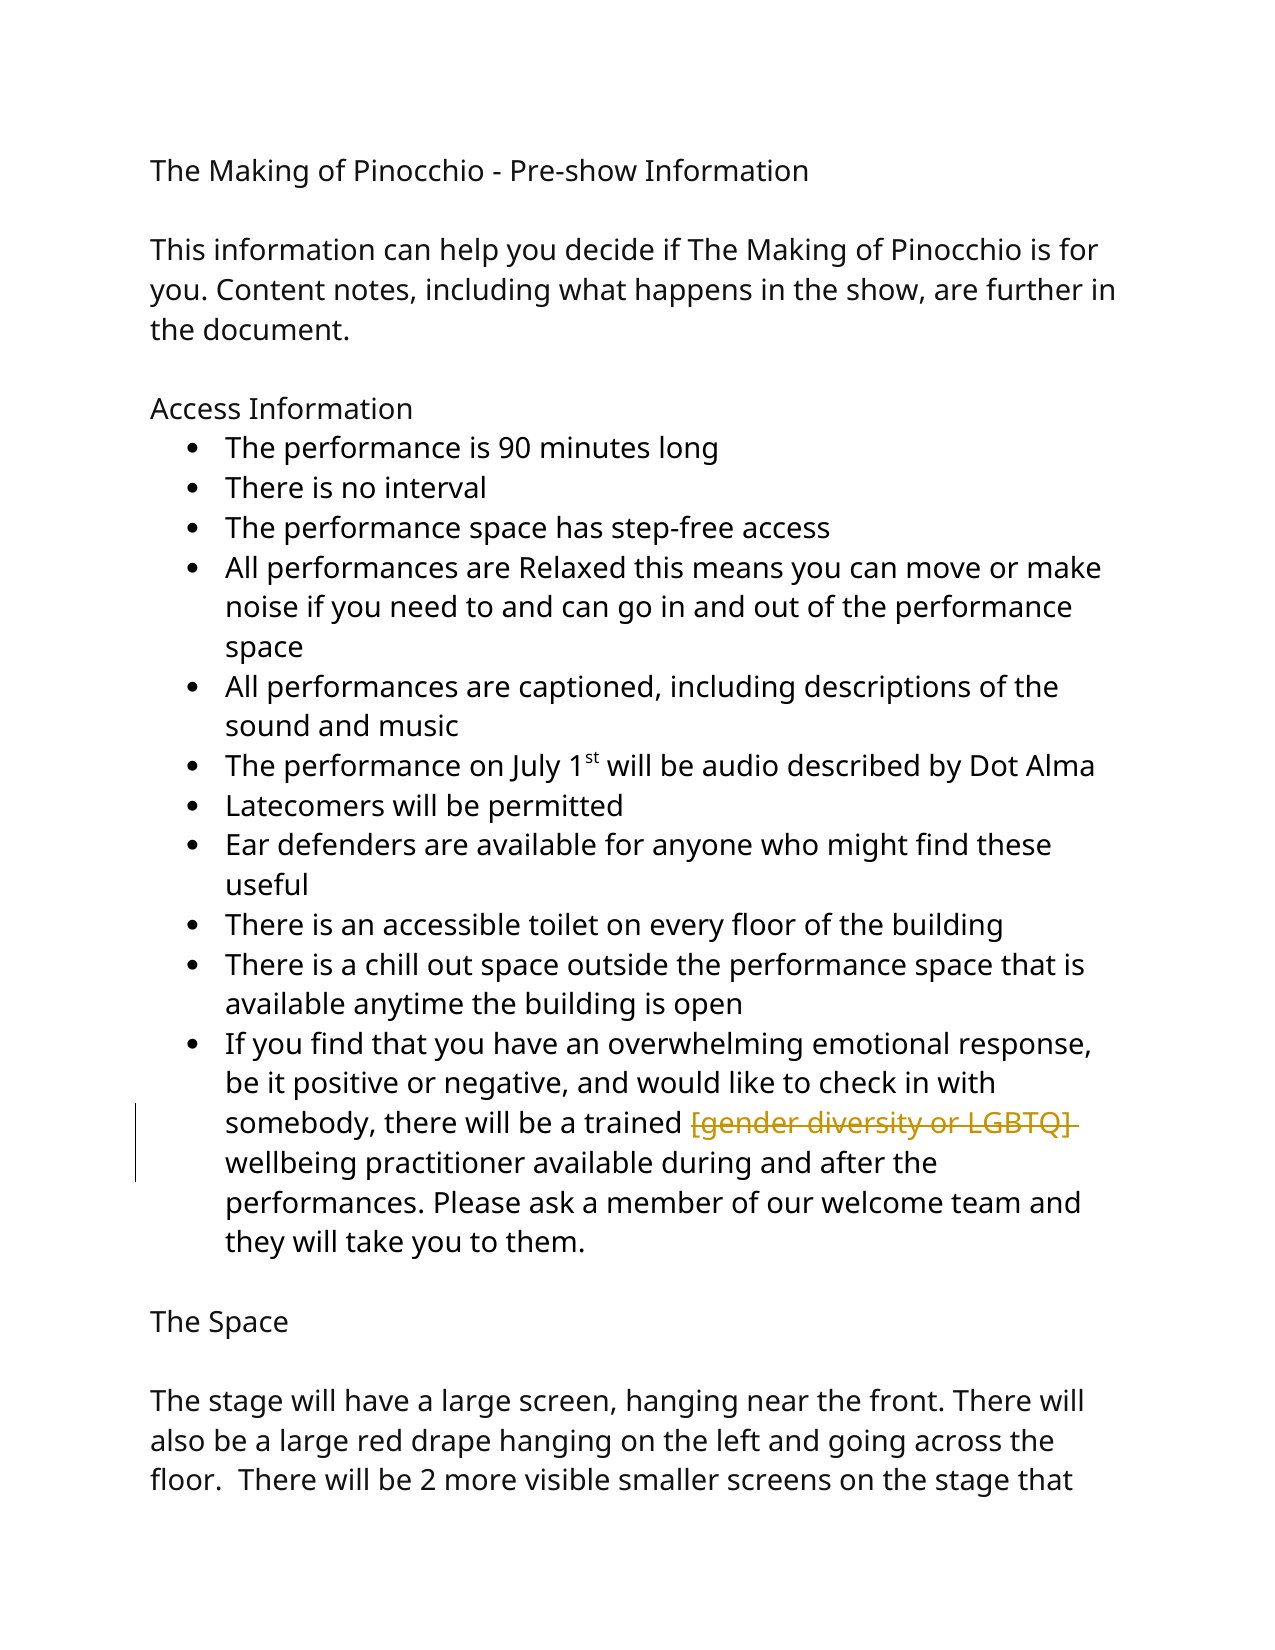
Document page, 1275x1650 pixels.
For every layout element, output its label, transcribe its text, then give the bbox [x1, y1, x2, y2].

text The Space [150, 1301, 1125, 1341]
list The performance is 90 minutes long [187, 428, 1125, 467]
list All performances are Relaxed this means you can move or make noise if you need to and can go in and out of the performance space [187, 547, 1125, 666]
list The performance on July 1st will be audio described by Dot Alma [187, 745, 1125, 785]
list Ear defenders are available for anyone who might find these useful [187, 825, 1125, 904]
list Latecomers will be permitted [187, 785, 1125, 825]
list There is an accessible toilet on every floor of the building [187, 904, 1125, 944]
text This information can help you decide if The Making of Pinocchio is for you. Content notes, including what happens in the show, are further in the document. Access Information [150, 190, 1125, 428]
text The Making of Pinocchio - Pre-show Information [150, 150, 1125, 190]
list There is a chill out space outside the performance space that is available anytime the building is open [187, 944, 1125, 1023]
list The performance space has step-free access [187, 507, 1125, 547]
list All performances are captioned, including descriptions of the sound and music [187, 666, 1125, 745]
list There is no interval [187, 467, 1125, 507]
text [150, 1380, 1125, 1499]
list If you find that you have an overwhelming emotional response, be it positive or negative, and would like to check in with somebody, there will be a trained wellbeing practitioner available during and after the performances. Please ask a member of our welcome team and they will take you to them. [187, 1023, 1125, 1261]
